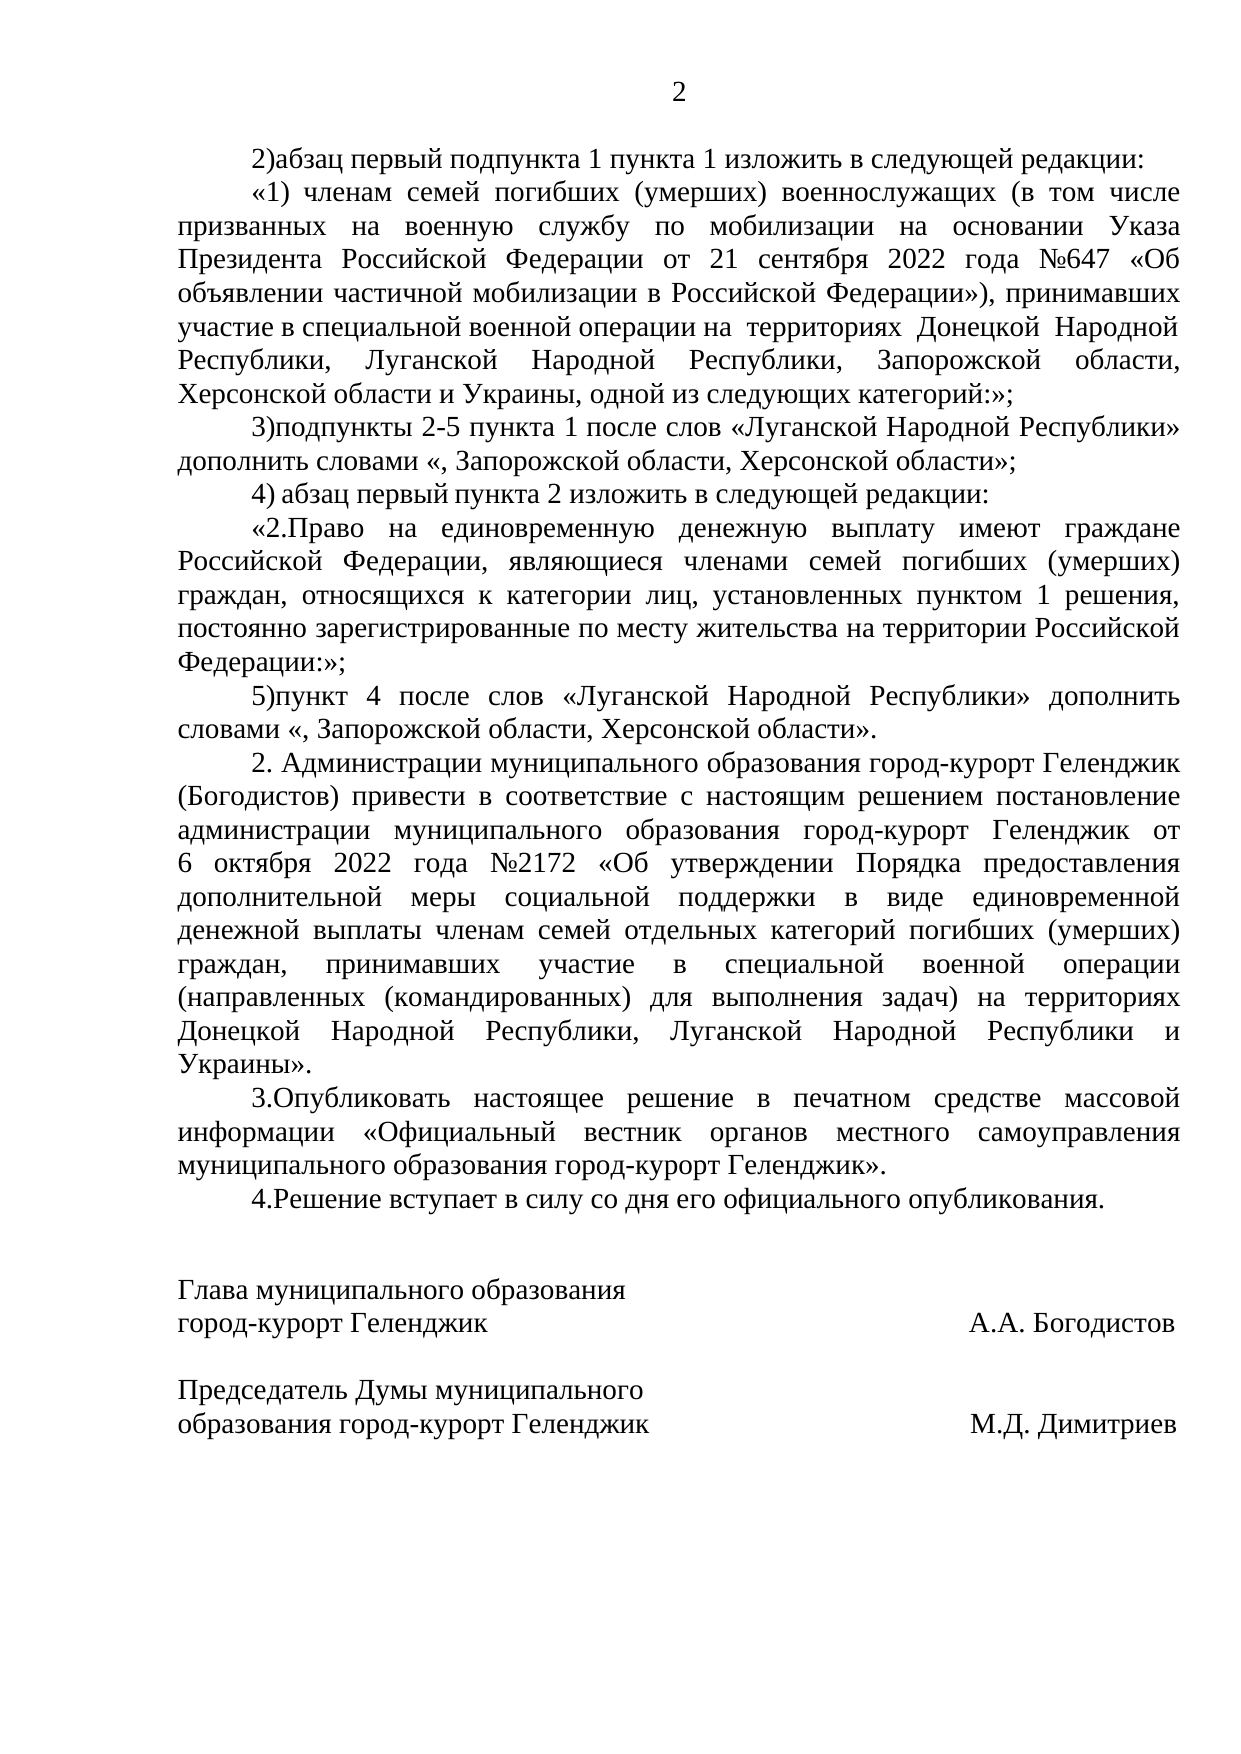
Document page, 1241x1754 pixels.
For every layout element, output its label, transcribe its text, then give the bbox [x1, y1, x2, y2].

text 2)абзац первый подпункта 1 пункта 1 изложить в следующей редакции: [177, 141, 1181, 174]
text Председатель Думы муниципального [177, 1372, 1181, 1406]
text Республики, Луганской Народной Республики, Запорожской области, Херсонской области и Украины, одной из следующих категорий:»; [177, 342, 1181, 409]
text 3)подпункты 2-5 пункта 1 после слов «Луганской Народной Республики» дополнить словами «, Запорожской области, Херсонской области»; [177, 409, 1181, 476]
text «1) членам семей погибших (умерших) военнослужащих (в том числе призванных на военную службу по мобилизации на основании Указа Президента Российской Федерации от 21 сентября 2022 года №647 «Об объявлении частичной мобилизации в Российской Федерации»), принимавших участие в специальной военной операции на территориях Донецкой Народной [177, 174, 1181, 342]
text 3.Опубликовать настоящее решение в печатном средстве массовой информации «Официальный вестник органов местного самоуправления муниципального образования город-курорт Геленджик». [177, 1080, 1181, 1181]
text 4) абзац первый пункта 2 изложить в следующей редакции: [177, 476, 1181, 510]
text образования город-курорт Геленджик М.Д. Димитриев [177, 1406, 1181, 1439]
text 2. Администрации муниципального образования город-курорт Геленджик (Богодистов) привести в соответствие с настоящим решением постановление администрации муниципального образования город-курорт Геленджик от 6 октября 2022 года №2172 «Об утверждении Порядка предоставления дополнительной меры социальной поддержки в виде единовременной денежной выплаты членам семей отдельных категорий погибших (умерших) граждан, принимавших участие в специальной военной операции (направленных (командированных) для выполнения задач) на территориях Донецкой Народной Республики, Луганской Народной Республики и Украины». [177, 745, 1181, 1080]
text «2.Право на единовременную денежную выплату имеют граждане Российской Федерации, являющиеся членами семей погибших (умерших) граждан, относящихся к категории лиц, установленных пунктом 1 решения, постоянно зарегистрированные по месту жительства на территории Российской Федерации:»; [177, 510, 1181, 678]
text город-курорт Геленджик А.А. Богодистов [177, 1305, 1181, 1339]
text 4.Решение вступает в силу со дня его официального опубликования. [177, 1181, 1181, 1214]
text 5)пункт 4 после слов «Луганской Народной Республики» дополнить словами «, Запорожской области, Херсонской области». [177, 678, 1181, 745]
text Глава муниципального образования [177, 1272, 1181, 1305]
